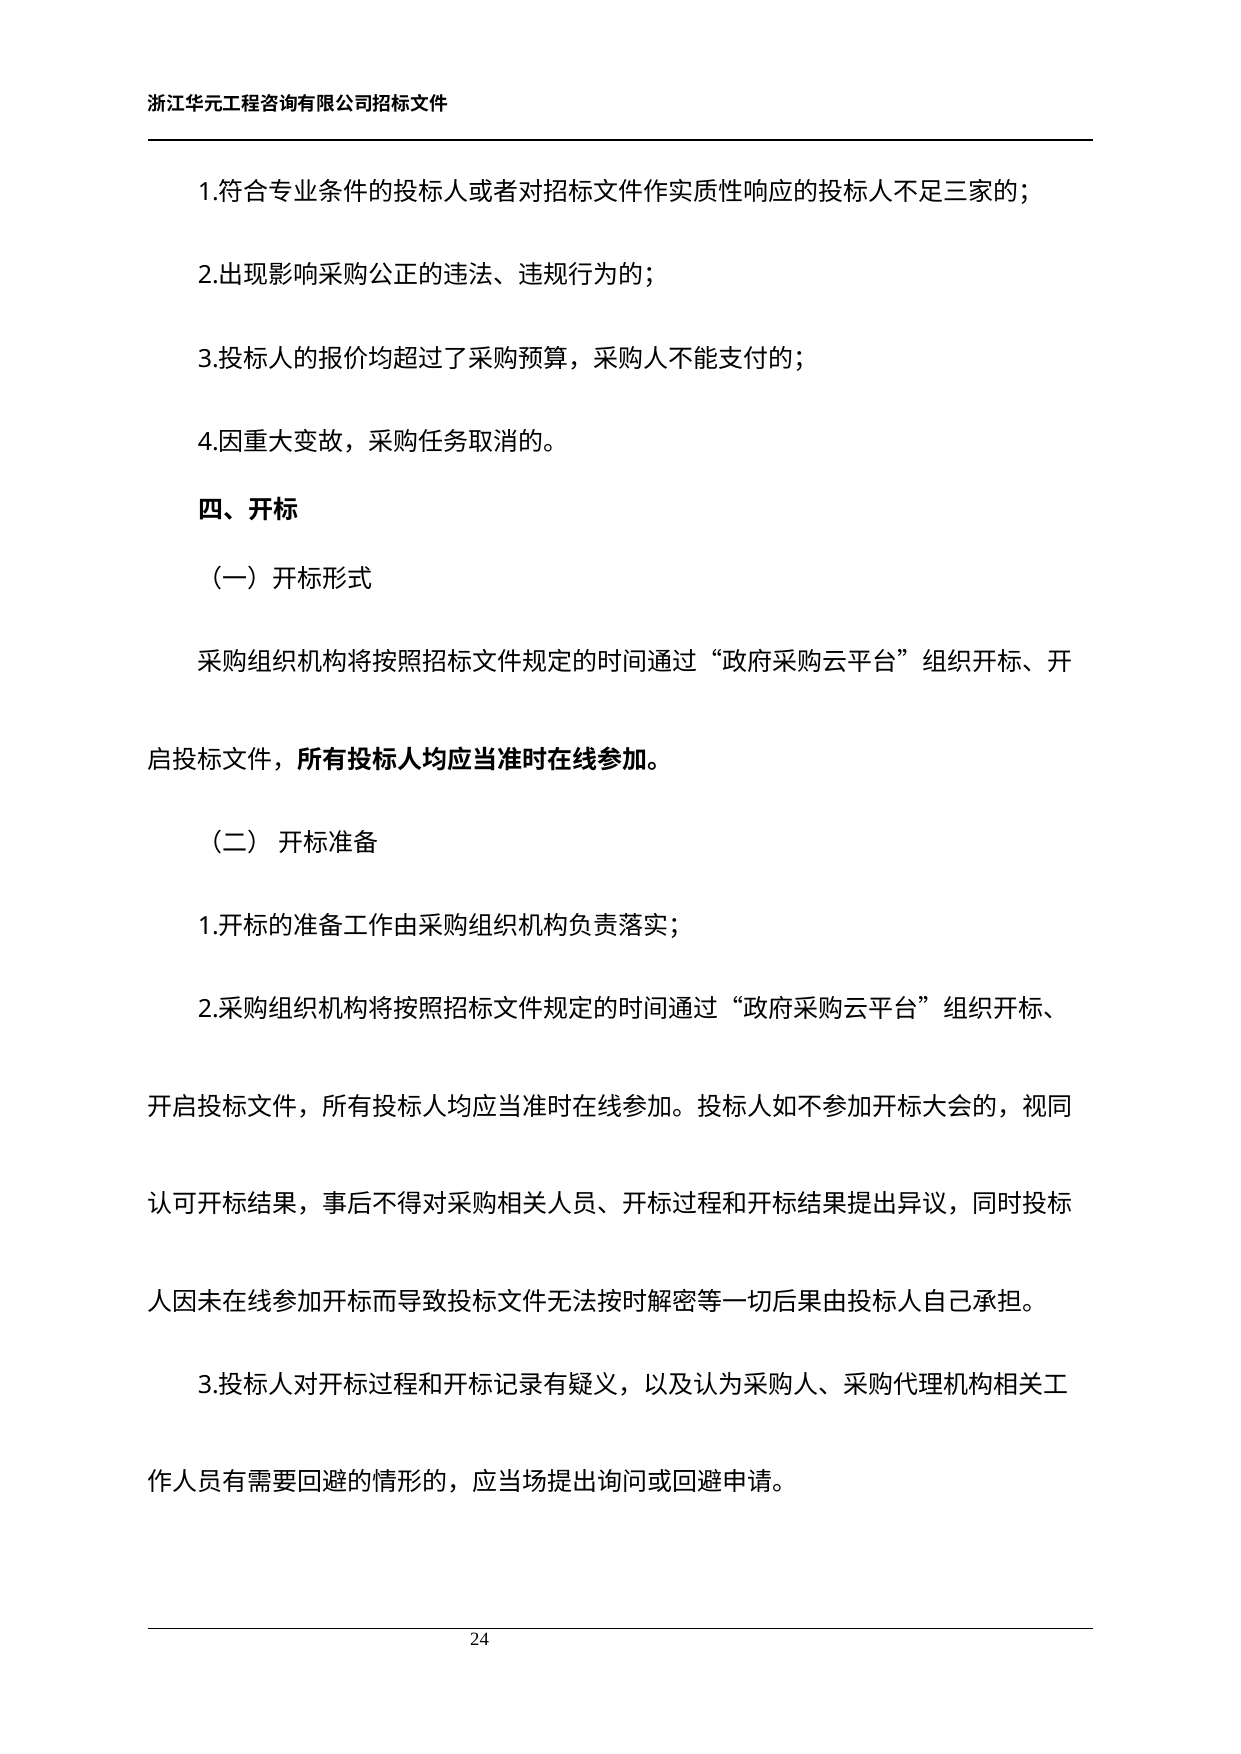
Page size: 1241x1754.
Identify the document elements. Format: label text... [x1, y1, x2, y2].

text 1.符合专业条件的投标人或者对招标文件作实质性响应的投标人不足三家的； [148, 157, 1093, 222]
text 3.投标人的报价均超过了采购预算，采购人不能支付的； [148, 324, 1093, 389]
text 采购组织机构将按照招标文件规定的时间通过“政府采购云平台”组织开标、开启投标文件，所有投标人均应当准时在线参加。 [148, 627, 1093, 790]
subtitle （一）开标形式 [148, 544, 1093, 609]
text 1.开标的准备工作由采购组织机构负责落实； [148, 891, 1093, 956]
text 2.采购组织机构将按照招标文件规定的时间通过“政府采购云平台”组织开标、开启投标文件，所有投标人均应当准时在线参加。投标人如不参加开标大会的，视同认可开标结果，事后不得对采购相关人员、开标过程和开标结果提出异议，同时投标人因未在线参加开标而导致投标文件无法按时解密等一切后果由投标人自己承担。 [148, 974, 1093, 1332]
text 四、开标 [148, 490, 1093, 526]
text 4.因重大变故，采购任务取消的。 [148, 407, 1093, 472]
text 2.出现影响采购公正的违法、违规行为的； [148, 241, 1093, 306]
text 3.投标人对开标过程和开标记录有疑义，以及认为采购人、采购代理机构相关工作人员有需要回避的情形的，应当场提出询问或回避申请。 [148, 1350, 1093, 1512]
subtitle （二） 开标准备 [148, 808, 1093, 873]
